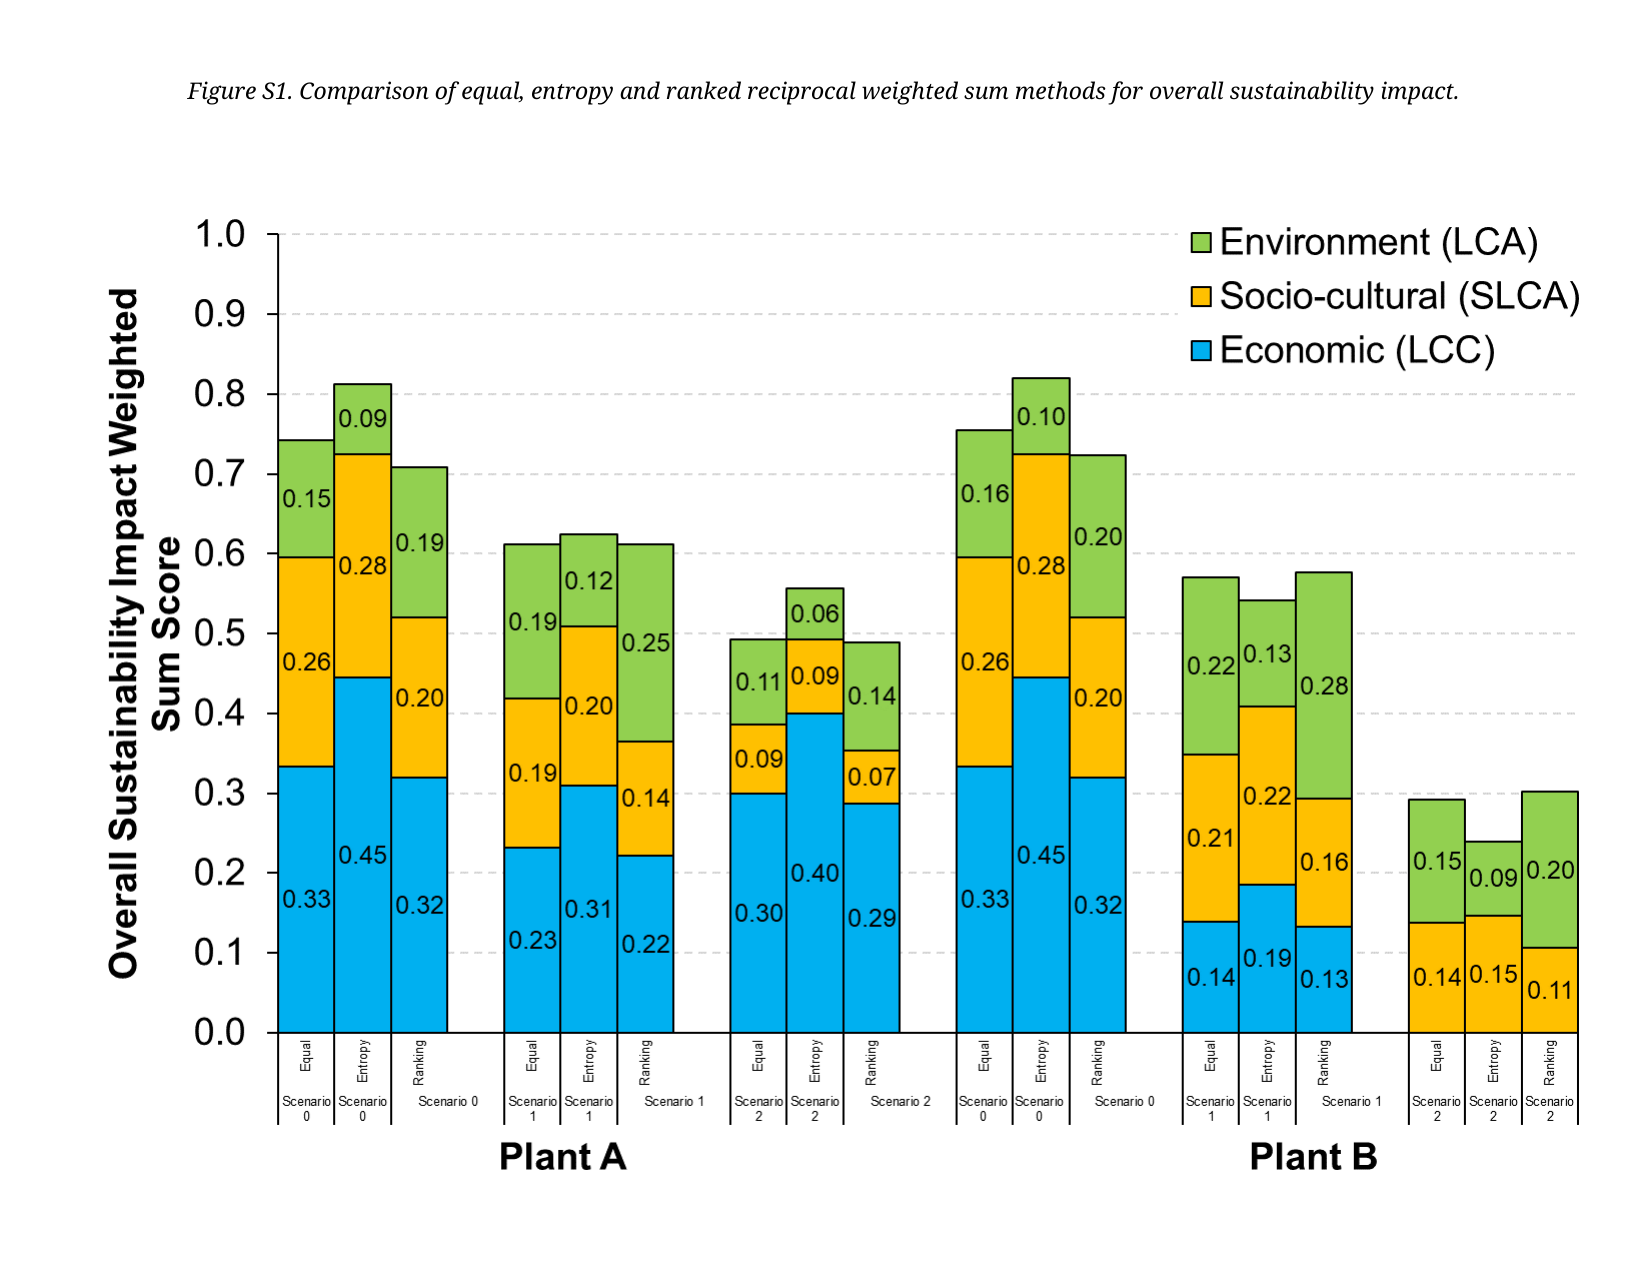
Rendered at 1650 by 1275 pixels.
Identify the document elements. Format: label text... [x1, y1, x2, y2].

text Figure S1. Comparison of equal, entropy and ranked reciprocal weighted sum methods for overall sustainability impact. [75, 75, 1575, 106]
picture [75, 203, 1600, 1197]
